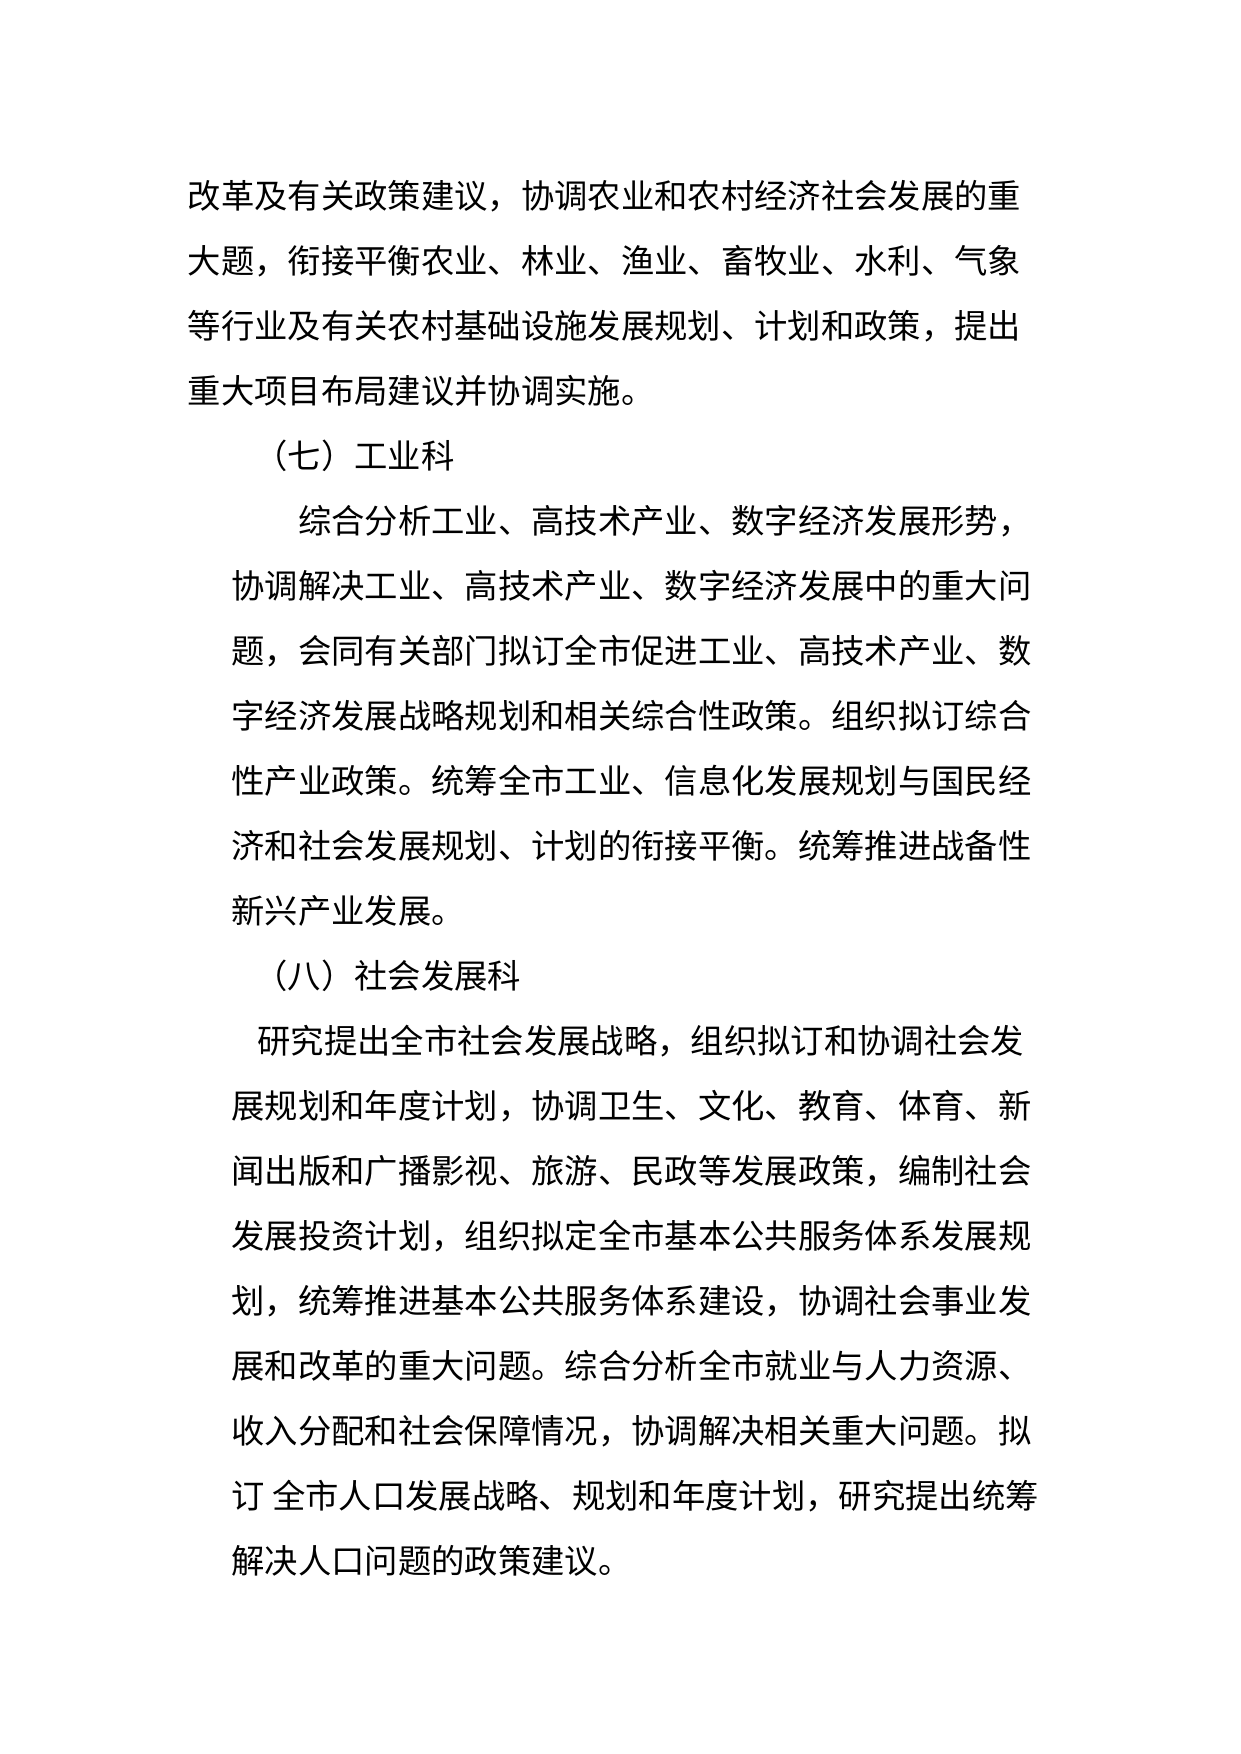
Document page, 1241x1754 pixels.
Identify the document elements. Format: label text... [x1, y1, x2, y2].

text 研究提出全市社会发展战略，组织拟订和协调社会发展规划和年度计划，协调卫生、文化、教育、体育、新闻出版和广播影视、旅游、民政等发展政策，编制社会发展投资计划，组织拟定全市基本公共服务体系发展规划，统筹推进基本公共服务体系建设，协调社会事业发展和改革的重大问题。综合分析全市就业与人力资源、收入分配和社会保障情况，协调解决相关重大问题。拟订 全市人口发展战略、规划和年度计划，研究提出统筹解决人口问题的政策建议。 [231, 1007, 1053, 1592]
list 工业科 [187, 422, 1053, 487]
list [187, 162, 1053, 422]
text 综合分析工业、高技术产业、数字经济发展形势，协调解决工业、高技术产业、数字经济发展中的重大问题，会同有关部门拟订全市促进工业、高技术产业、数字经济发展战略规划和相关综合性政策。组织拟订综合性产业政策。统筹全市工业、信息化发展规划与国民经济和社会发展规划、计划的衔接平衡。统筹推进战备性新兴产业发展。 [231, 487, 1053, 942]
list 社会发展科 [187, 942, 1053, 1007]
